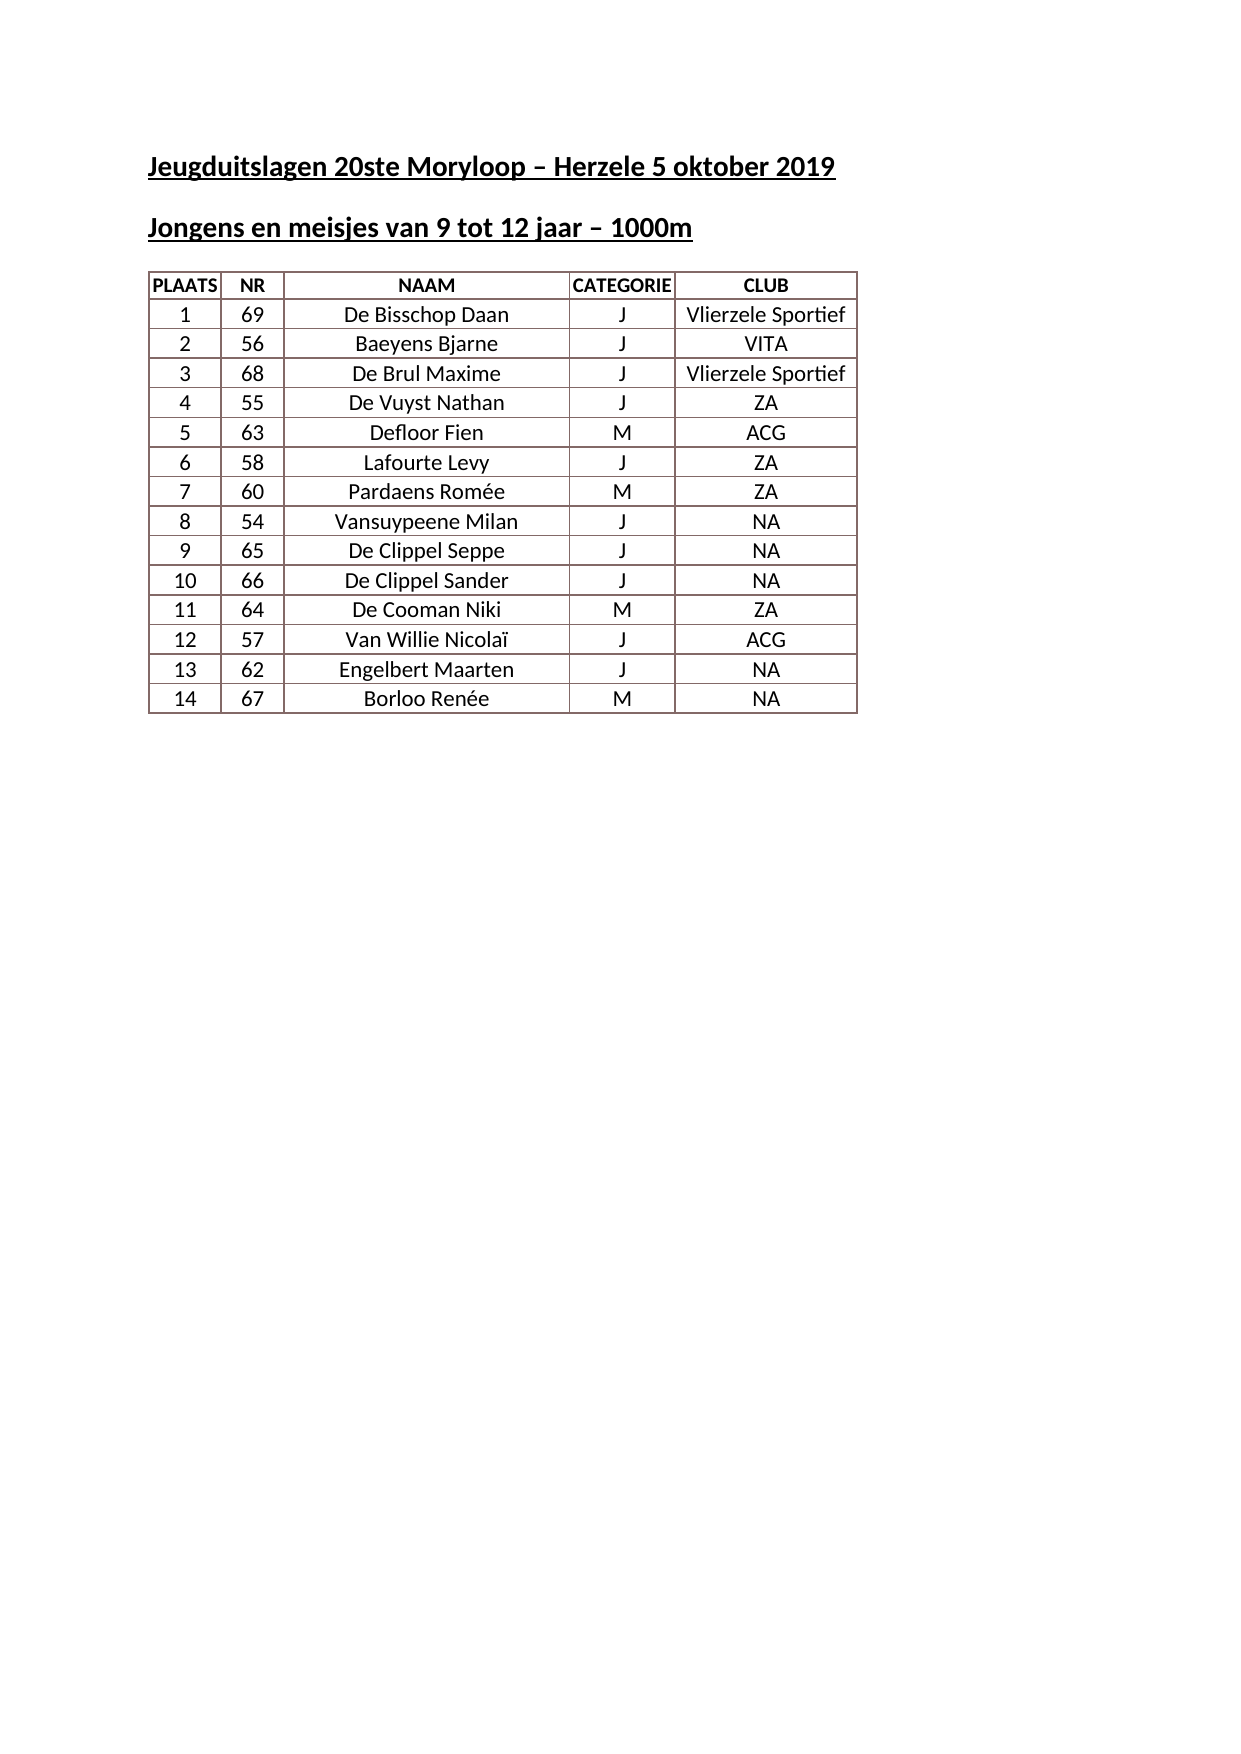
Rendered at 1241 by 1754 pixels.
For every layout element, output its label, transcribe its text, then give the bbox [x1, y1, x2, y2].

table_cell 55 [222, 388, 283, 416]
table_cell Baeyens Bjarne [285, 329, 569, 357]
table_cell 3 [150, 359, 220, 387]
table_cell 6 [150, 448, 220, 476]
table_cell 7 [150, 477, 220, 505]
table_cell 11 [150, 596, 220, 623]
table_cell J [570, 329, 674, 357]
table_cell 58 [222, 448, 283, 476]
table_cell 9 [150, 536, 220, 564]
table_cell De Clippel Sander [285, 566, 569, 594]
table_cell 56 [222, 329, 283, 357]
table_cell Vlierzele Sportief [676, 359, 856, 387]
table_cell Engelbert Maarten [285, 655, 569, 683]
table_cell M [570, 418, 674, 446]
table_cell De Bisschop Daan [285, 300, 569, 328]
table_cell 62 [222, 655, 283, 683]
table_cell J [570, 625, 674, 653]
table_cell 54 [222, 507, 283, 535]
table_cell 1 [150, 300, 220, 328]
table_header CLUB [676, 273, 856, 298]
table_cell Vansuypeene Milan [285, 507, 569, 535]
table_cell J [570, 448, 674, 476]
table_cell NA [676, 507, 856, 535]
table_cell 13 [150, 655, 220, 683]
table_cell 64 [222, 596, 283, 623]
table_cell ACG [676, 418, 856, 446]
table_cell 10 [150, 566, 220, 594]
table_cell 12 [150, 625, 220, 653]
table_cell 69 [222, 300, 283, 328]
table_cell J [570, 536, 674, 564]
table_cell 63 [222, 418, 283, 446]
table_cell VITA [676, 329, 856, 357]
table_cell 5 [150, 418, 220, 446]
table_cell NA [676, 655, 856, 683]
table_cell J [570, 655, 674, 683]
table_cell 8 [150, 507, 220, 535]
table_cell 2 [150, 329, 220, 357]
table_cell De Vuyst Nathan [285, 388, 569, 416]
table_cell J [570, 300, 674, 328]
table_cell 4 [150, 388, 220, 416]
table_cell 68 [222, 359, 283, 387]
text Jeugduitslagen 20ste Moryloop – Herzele 5 oktober 2019 [148, 148, 1093, 183]
table_header NAAM [285, 273, 569, 298]
table_cell 66 [222, 566, 283, 594]
table_header NR [222, 273, 283, 298]
table_cell J [570, 388, 674, 416]
table_cell 67 [222, 684, 283, 712]
table_cell Lafourte Levy [285, 448, 569, 476]
table_cell Van Willie Nicolaï [285, 625, 569, 653]
table_cell J [570, 359, 674, 387]
table_cell J [570, 507, 674, 535]
table_cell Defloor Fien [285, 418, 569, 446]
table_cell ACG [676, 625, 856, 653]
table_cell ZA [676, 388, 856, 416]
table_cell M [570, 477, 674, 505]
table_cell De Cooman Niki [285, 596, 569, 623]
table_cell Borloo Renée [285, 684, 569, 712]
table_cell Vlierzele Sportief [676, 300, 856, 328]
text Jongens en meisjes van 9 tot 12 jaar – 1000m [148, 209, 1093, 245]
table_cell NA [676, 536, 856, 564]
table_cell M [570, 596, 674, 623]
table_cell ZA [676, 448, 856, 476]
table_cell 14 [150, 684, 220, 712]
table_cell NA [676, 566, 856, 594]
table_cell M [570, 684, 674, 712]
table_cell De Brul Maxime [285, 359, 569, 387]
table_header CATEGORIE [570, 273, 674, 298]
table_cell De Clippel Seppe [285, 536, 569, 564]
table_cell ZA [676, 596, 856, 623]
table_cell ZA [676, 477, 856, 505]
table_header PLAATS [150, 273, 220, 298]
table_cell J [570, 566, 674, 594]
table_cell Pardaens Romée [285, 477, 569, 505]
table_cell NA [676, 684, 856, 712]
table_cell 65 [222, 536, 283, 564]
table_cell 57 [222, 625, 283, 653]
table_cell 60 [222, 477, 283, 505]
